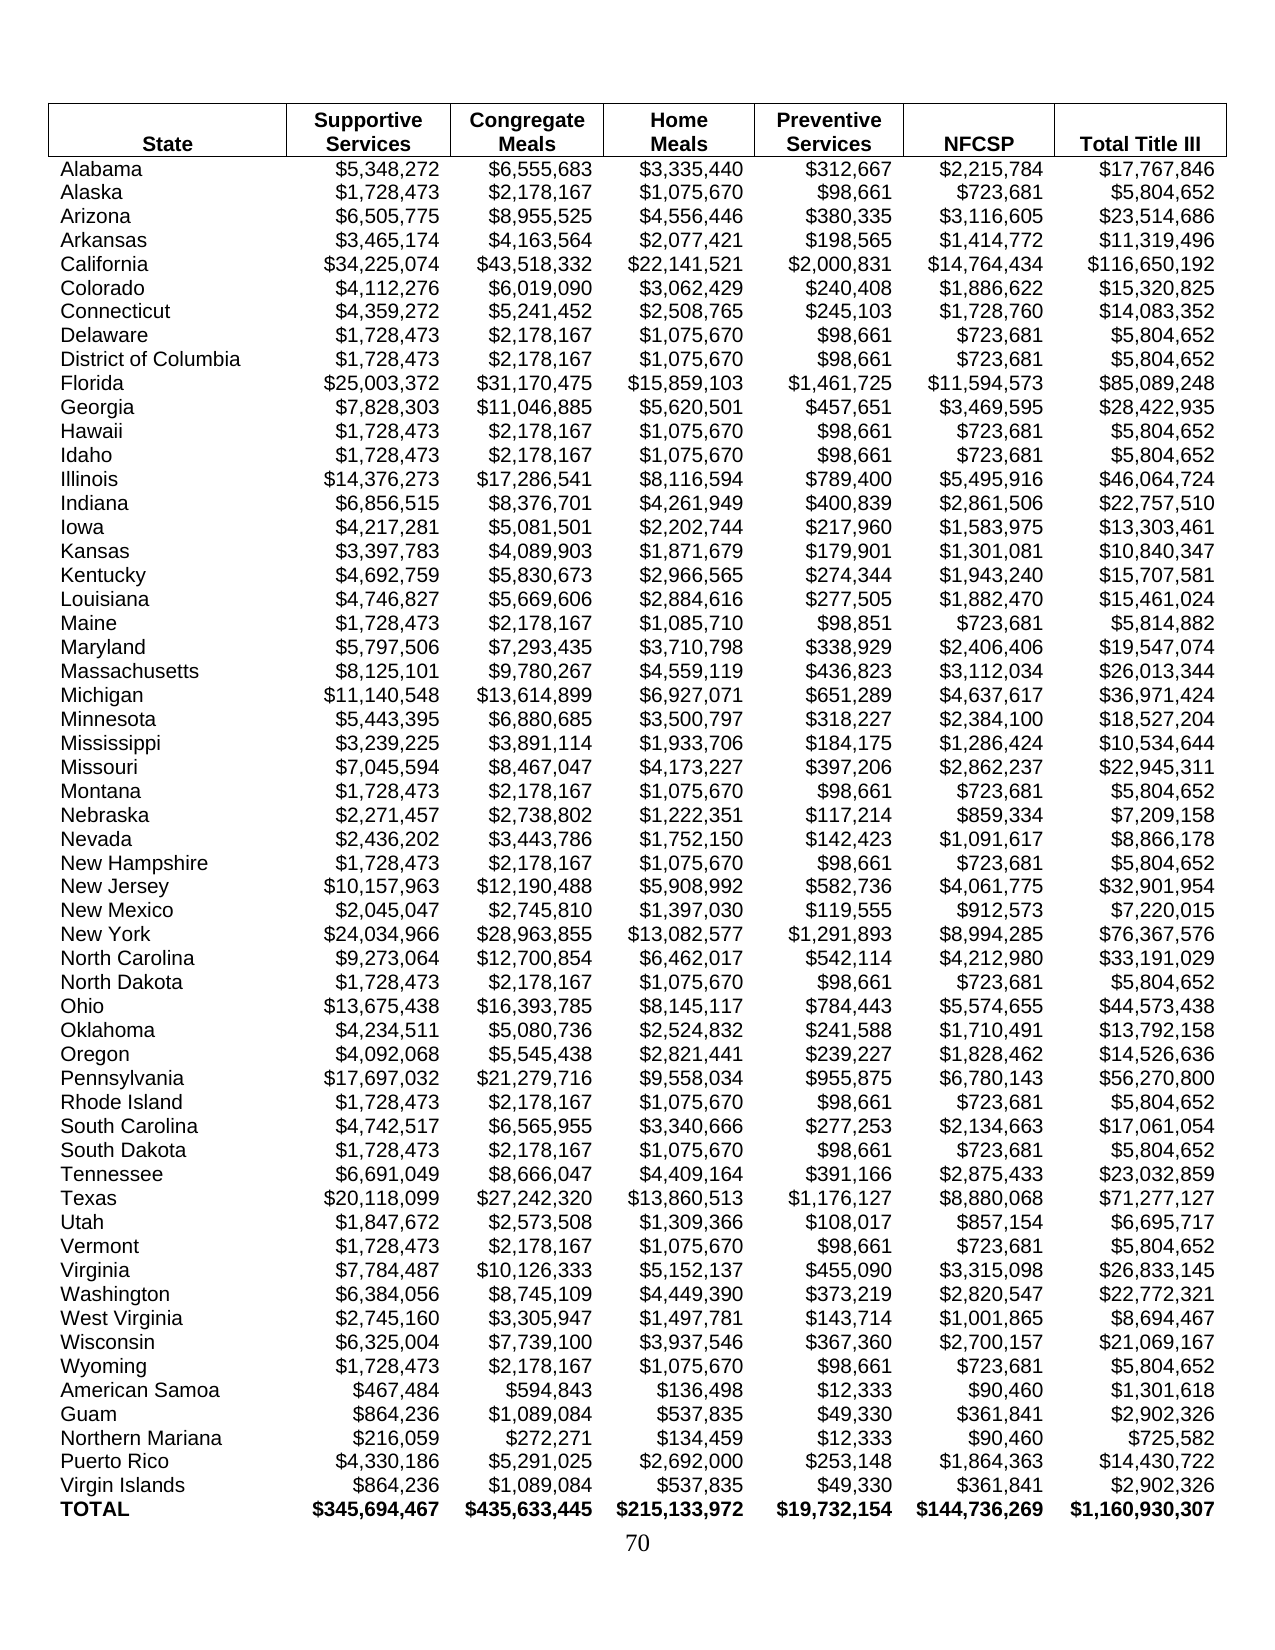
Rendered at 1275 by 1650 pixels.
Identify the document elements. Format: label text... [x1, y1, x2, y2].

table_cell $723,681 [904, 180, 1054, 203]
table_cell New Jersey [49, 874, 286, 898]
table_cell $6,325,004 [286, 1330, 451, 1353]
table_cell $272,271 [451, 1425, 603, 1449]
table_cell $3,710,798 [604, 635, 755, 659]
table_cell $21,279,716 [451, 1066, 603, 1090]
table_cell $3,500,797 [604, 707, 755, 731]
table_cell $955,875 [755, 1066, 903, 1090]
table_cell Alabama [49, 157, 286, 179]
table_cell $13,082,577 [604, 922, 755, 946]
table_cell $13,860,513 [604, 1186, 755, 1210]
table_cell $1,222,351 [604, 803, 755, 826]
table_cell $1,075,670 [604, 779, 755, 802]
table_cell $43,518,332 [451, 251, 603, 275]
table_cell $56,270,800 [1055, 1066, 1226, 1090]
table_cell $4,217,281 [286, 515, 451, 539]
table_cell $8,955,525 [451, 204, 603, 227]
table_cell $2,384,100 [904, 707, 1054, 731]
table_cell $98,661 [755, 850, 903, 874]
table_cell $455,090 [755, 1258, 903, 1282]
table_header Congregate Meals [451, 104, 603, 156]
table_cell $435,633,445 [451, 1497, 603, 1521]
table_cell $33,191,029 [1055, 946, 1226, 970]
table_cell $245,103 [755, 299, 903, 323]
table_cell $4,163,564 [451, 228, 603, 251]
table_cell $864,236 [286, 1401, 451, 1425]
table_cell $44,573,438 [1055, 994, 1226, 1018]
table_cell $8,866,178 [1055, 826, 1226, 850]
table_cell $117,214 [755, 803, 903, 826]
table_cell $6,565,955 [451, 1114, 603, 1138]
table_cell Illinois [49, 467, 286, 491]
table_cell $1,075,670 [604, 970, 755, 994]
table_cell District of Columbia [49, 347, 286, 371]
table_cell Washington [49, 1282, 286, 1306]
table_cell $14,083,352 [1055, 299, 1226, 323]
table_cell Utah [49, 1210, 286, 1234]
table_cell $1,286,424 [904, 731, 1054, 754]
table_cell $5,080,736 [451, 1018, 603, 1042]
table_cell Kansas [49, 539, 286, 563]
table_cell $2,045,047 [286, 898, 451, 922]
table_cell $17,697,032 [286, 1066, 451, 1090]
table_cell $789,400 [755, 467, 903, 491]
table_cell $8,994,285 [904, 922, 1054, 946]
table_cell $2,902,326 [1055, 1401, 1226, 1425]
table_cell $2,178,167 [451, 180, 603, 203]
table_cell $1,414,772 [904, 228, 1054, 251]
table_cell $4,559,119 [604, 659, 755, 683]
table_cell $1,886,622 [904, 275, 1054, 299]
table_cell $10,157,963 [286, 874, 451, 898]
table_cell $1,091,617 [904, 826, 1054, 850]
table_cell $10,840,347 [1055, 539, 1226, 563]
table_cell $5,804,652 [1055, 1090, 1226, 1114]
table_cell Guam [49, 1401, 286, 1425]
table_cell $1,728,473 [286, 323, 451, 347]
table_cell $4,112,276 [286, 275, 451, 299]
table_cell $723,681 [904, 419, 1054, 443]
table_cell $5,241,452 [451, 299, 603, 323]
table_cell $5,495,916 [904, 467, 1054, 491]
table_cell $2,215,784 [904, 157, 1054, 179]
table_cell Arkansas [49, 228, 286, 251]
table_cell $1,176,127 [755, 1186, 903, 1210]
table_cell North Dakota [49, 970, 286, 994]
table_cell $594,843 [451, 1378, 603, 1401]
table_cell $22,757,510 [1055, 491, 1226, 515]
table_cell $6,691,049 [286, 1162, 451, 1186]
table_cell $4,637,617 [904, 683, 1054, 707]
table_cell Arizona [49, 204, 286, 227]
table_cell $144,736,269 [904, 1497, 1054, 1521]
table_cell $5,804,652 [1055, 1138, 1226, 1162]
table_cell $380,335 [755, 204, 903, 227]
table_cell $3,239,225 [286, 731, 451, 754]
table_cell $1,497,781 [604, 1306, 755, 1329]
table_cell $3,112,034 [904, 659, 1054, 683]
table_cell Hawaii [49, 419, 286, 443]
table_cell $14,526,636 [1055, 1042, 1226, 1066]
table_cell $3,315,098 [904, 1258, 1054, 1282]
table_cell $26,013,344 [1055, 659, 1226, 683]
table_cell $318,227 [755, 707, 903, 731]
table_cell $1,089,084 [451, 1473, 603, 1497]
table_cell Oklahoma [49, 1018, 286, 1042]
table_cell $28,963,855 [451, 922, 603, 946]
table_cell $1,728,473 [286, 1354, 451, 1377]
table_cell $85,089,248 [1055, 371, 1226, 395]
table_cell $19,547,074 [1055, 635, 1226, 659]
table_cell $240,408 [755, 275, 903, 299]
table_cell $1,160,930,307 [1055, 1497, 1226, 1521]
table_cell Delaware [49, 323, 286, 347]
table_cell $8,376,701 [451, 491, 603, 515]
table_cell $277,505 [755, 587, 903, 611]
table_cell $2,178,167 [451, 419, 603, 443]
table_cell Kentucky [49, 563, 286, 587]
table_cell $198,565 [755, 228, 903, 251]
table_cell $22,945,311 [1055, 755, 1226, 778]
table_cell $725,582 [1055, 1425, 1226, 1449]
table_cell $1,075,670 [604, 180, 755, 203]
table_cell $71,277,127 [1055, 1186, 1226, 1210]
table_cell $15,320,825 [1055, 275, 1226, 299]
table_cell $5,804,652 [1055, 970, 1226, 994]
table_cell $723,681 [904, 970, 1054, 994]
table_cell $21,069,167 [1055, 1330, 1226, 1353]
table_cell $27,242,320 [451, 1186, 603, 1210]
table_cell $36,971,424 [1055, 683, 1226, 707]
table_cell $12,333 [755, 1425, 903, 1449]
table_cell $49,330 [755, 1473, 903, 1497]
table_cell $3,062,429 [604, 275, 755, 299]
table_cell Virginia [49, 1258, 286, 1282]
table_header Total Title III [1055, 104, 1226, 156]
table_cell $6,384,056 [286, 1282, 451, 1306]
table_cell $217,960 [755, 515, 903, 539]
table_cell $2,508,765 [604, 299, 755, 323]
table_cell $4,409,164 [604, 1162, 755, 1186]
table_cell $723,681 [904, 443, 1054, 467]
table_cell $1,301,081 [904, 539, 1054, 563]
table_cell $8,666,047 [451, 1162, 603, 1186]
table_header Preventive Services [755, 104, 903, 156]
table_cell $277,253 [755, 1114, 903, 1138]
table_cell $8,116,594 [604, 467, 755, 491]
table_cell $5,804,652 [1055, 1354, 1226, 1377]
table_cell $7,784,487 [286, 1258, 451, 1282]
table_cell $239,227 [755, 1042, 903, 1066]
table_cell $1,828,462 [904, 1042, 1054, 1066]
table_cell $1,309,366 [604, 1210, 755, 1234]
table_cell $22,772,321 [1055, 1282, 1226, 1306]
table_cell $8,745,109 [451, 1282, 603, 1306]
table_cell $2,406,406 [904, 635, 1054, 659]
table_cell $9,558,034 [604, 1066, 755, 1090]
table_header Supportive Services [287, 104, 450, 156]
table_cell Puerto Rico [49, 1449, 286, 1473]
table_cell $436,823 [755, 659, 903, 683]
table_cell $5,669,606 [451, 587, 603, 611]
table_cell $5,830,673 [451, 563, 603, 587]
table_cell $2,700,157 [904, 1330, 1054, 1353]
table_cell $2,745,160 [286, 1306, 451, 1329]
table_cell $3,116,605 [904, 204, 1054, 227]
table_cell $2,178,167 [451, 443, 603, 467]
table_cell South Dakota [49, 1138, 286, 1162]
table_cell $2,524,832 [604, 1018, 755, 1042]
table_cell $17,767,846 [1055, 157, 1226, 179]
table_cell Oregon [49, 1042, 286, 1066]
table_cell $98,661 [755, 779, 903, 802]
table_cell $6,462,017 [604, 946, 755, 970]
table_cell Minnesota [49, 707, 286, 731]
table_cell $2,178,167 [451, 347, 603, 371]
table_cell $90,460 [904, 1425, 1054, 1449]
table_cell $12,700,854 [451, 946, 603, 970]
table_cell $1,728,473 [286, 1234, 451, 1258]
table_cell $5,291,025 [451, 1449, 603, 1473]
table_cell $4,173,227 [604, 755, 755, 778]
table_cell $1,728,473 [286, 347, 451, 371]
table_cell California [49, 251, 286, 275]
table_cell $3,335,440 [604, 157, 755, 179]
table_cell $98,661 [755, 970, 903, 994]
table_cell $11,046,885 [451, 395, 603, 419]
table_cell $6,019,090 [451, 275, 603, 299]
table_cell $2,573,508 [451, 1210, 603, 1234]
table_cell $98,661 [755, 443, 903, 467]
table_cell North Carolina [49, 946, 286, 970]
table_cell $1,864,363 [904, 1449, 1054, 1473]
table_cell $4,746,827 [286, 587, 451, 611]
table_cell $537,835 [604, 1401, 755, 1425]
table_cell $1,075,670 [604, 1090, 755, 1114]
table_cell $22,141,521 [604, 251, 755, 275]
table_cell $8,125,101 [286, 659, 451, 683]
table_cell $11,319,496 [1055, 228, 1226, 251]
table_cell $8,145,117 [604, 994, 755, 1018]
table_cell $5,804,652 [1055, 180, 1226, 203]
table_cell $784,443 [755, 994, 903, 1018]
table_cell Texas [49, 1186, 286, 1210]
table_cell $5,443,395 [286, 707, 451, 731]
table_cell $2,861,506 [904, 491, 1054, 515]
table_cell $13,614,899 [451, 683, 603, 707]
table_cell $4,061,775 [904, 874, 1054, 898]
table_cell $13,303,461 [1055, 515, 1226, 539]
table_cell Iowa [49, 515, 286, 539]
table_cell $98,661 [755, 180, 903, 203]
table_cell $397,206 [755, 755, 903, 778]
table_cell $542,114 [755, 946, 903, 970]
table_cell $2,000,831 [755, 251, 903, 275]
table_cell $2,178,167 [451, 1090, 603, 1114]
table_cell $3,465,174 [286, 228, 451, 251]
table_cell $5,908,992 [604, 874, 755, 898]
table_cell $1,075,670 [604, 1234, 755, 1258]
table_cell $857,154 [904, 1210, 1054, 1234]
table_cell Georgia [49, 395, 286, 419]
table_cell $2,692,000 [604, 1449, 755, 1473]
table_cell $1,728,473 [286, 779, 451, 802]
table_cell $5,797,506 [286, 635, 451, 659]
table_cell $34,225,074 [286, 251, 451, 275]
table_header State [49, 104, 286, 156]
table_cell $7,293,435 [451, 635, 603, 659]
table_cell $2,134,663 [904, 1114, 1054, 1138]
table_cell $1,075,670 [604, 850, 755, 874]
table_cell $119,555 [755, 898, 903, 922]
table_cell $2,178,167 [451, 779, 603, 802]
table_cell $15,859,103 [604, 371, 755, 395]
table_cell $49,330 [755, 1401, 903, 1425]
table_cell $5,804,652 [1055, 323, 1226, 347]
table_cell $17,061,054 [1055, 1114, 1226, 1138]
table_cell $5,348,272 [286, 157, 451, 179]
table_cell $98,851 [755, 611, 903, 635]
table_cell $24,034,966 [286, 922, 451, 946]
table_cell $12,190,488 [451, 874, 603, 898]
table_cell $1,728,473 [286, 850, 451, 874]
table_cell Pennsylvania [49, 1066, 286, 1090]
table_cell Alaska [49, 180, 286, 203]
table_cell Ohio [49, 994, 286, 1018]
table_cell $5,804,652 [1055, 779, 1226, 802]
table_cell Wyoming [49, 1354, 286, 1377]
table_cell $723,681 [904, 1354, 1054, 1377]
table_cell $1,847,672 [286, 1210, 451, 1234]
table_cell $4,234,511 [286, 1018, 451, 1042]
table_cell $2,077,421 [604, 228, 755, 251]
table_cell $1,728,473 [286, 970, 451, 994]
table_cell $10,534,644 [1055, 731, 1226, 754]
table_cell $3,469,595 [904, 395, 1054, 419]
table_cell $1,943,240 [904, 563, 1054, 587]
table_cell $134,459 [604, 1425, 755, 1449]
table_cell $361,841 [904, 1401, 1054, 1425]
table_cell Tennessee [49, 1162, 286, 1186]
table_cell $32,901,954 [1055, 874, 1226, 898]
table_cell Maryland [49, 635, 286, 659]
table_cell $4,261,949 [604, 491, 755, 515]
table_cell $1,075,670 [604, 347, 755, 371]
table_cell $6,555,683 [451, 157, 603, 179]
table_cell $1,085,710 [604, 611, 755, 635]
table_cell $312,667 [755, 157, 903, 179]
table_cell $651,289 [755, 683, 903, 707]
table_header Home Meals [604, 104, 754, 156]
table_cell $1,089,084 [451, 1401, 603, 1425]
table_cell $142,423 [755, 826, 903, 850]
table_cell $216,059 [286, 1425, 451, 1449]
table_cell $7,045,594 [286, 755, 451, 778]
table_cell $6,505,775 [286, 204, 451, 227]
table_cell $23,514,686 [1055, 204, 1226, 227]
table_cell $11,140,548 [286, 683, 451, 707]
table_cell $361,841 [904, 1473, 1054, 1497]
table_cell $2,436,202 [286, 826, 451, 850]
table_cell $2,271,457 [286, 803, 451, 826]
table_cell $6,695,717 [1055, 1210, 1226, 1234]
table_cell $723,681 [904, 779, 1054, 802]
table_cell $345,694,467 [286, 1497, 451, 1521]
table_cell $8,880,068 [904, 1186, 1054, 1210]
table_cell Mississippi [49, 731, 286, 754]
table_cell $457,651 [755, 395, 903, 419]
table_cell $20,118,099 [286, 1186, 451, 1210]
table_cell Louisiana [49, 587, 286, 611]
table_cell $5,152,137 [604, 1258, 755, 1282]
table_cell Rhode Island [49, 1090, 286, 1114]
table_cell $1,075,670 [604, 419, 755, 443]
table_cell $90,460 [904, 1378, 1054, 1401]
table_cell $8,467,047 [451, 755, 603, 778]
table_cell $1,461,725 [755, 371, 903, 395]
table_cell $467,484 [286, 1378, 451, 1401]
table_cell $2,202,744 [604, 515, 755, 539]
table_cell $373,219 [755, 1282, 903, 1306]
table_cell $1,397,030 [604, 898, 755, 922]
table_cell $16,393,785 [451, 994, 603, 1018]
table_cell Wisconsin [49, 1330, 286, 1353]
table_cell $7,220,015 [1055, 898, 1226, 922]
table_cell $338,929 [755, 635, 903, 659]
table_cell $2,875,433 [904, 1162, 1054, 1186]
table_cell Connecticut [49, 299, 286, 323]
table_cell $3,443,786 [451, 826, 603, 850]
table_cell $3,891,114 [451, 731, 603, 754]
table_cell $723,681 [904, 1234, 1054, 1258]
table_cell $1,075,670 [604, 1138, 755, 1162]
table_cell $1,871,679 [604, 539, 755, 563]
table_cell Idaho [49, 443, 286, 467]
table_cell $274,344 [755, 563, 903, 587]
table_cell $2,820,547 [904, 1282, 1054, 1306]
table_cell $4,089,903 [451, 539, 603, 563]
table_cell $5,804,652 [1055, 443, 1226, 467]
table_cell Vermont [49, 1234, 286, 1258]
table_cell $143,714 [755, 1306, 903, 1329]
table_cell $5,804,652 [1055, 419, 1226, 443]
table_cell $4,092,068 [286, 1042, 451, 1066]
table_cell $2,884,616 [604, 587, 755, 611]
table_cell $25,003,372 [286, 371, 451, 395]
table_cell American Samoa [49, 1378, 286, 1401]
table_cell $14,376,273 [286, 467, 451, 491]
table_cell $19,732,154 [755, 1497, 903, 1521]
table_cell $13,792,158 [1055, 1018, 1226, 1042]
table_cell $17,286,541 [451, 467, 603, 491]
table_cell $4,556,446 [604, 204, 755, 227]
table_cell $2,862,237 [904, 755, 1054, 778]
table_cell $5,545,438 [451, 1042, 603, 1066]
table_cell Massachusetts [49, 659, 286, 683]
table_cell $723,681 [904, 850, 1054, 874]
table_cell $5,814,882 [1055, 611, 1226, 635]
table_cell $7,739,100 [451, 1330, 603, 1353]
table_cell $136,498 [604, 1378, 755, 1401]
table_cell $1,752,150 [604, 826, 755, 850]
table_cell $76,367,576 [1055, 922, 1226, 946]
table_cell Colorado [49, 275, 286, 299]
table_cell $537,835 [604, 1473, 755, 1497]
table_cell $400,839 [755, 491, 903, 515]
table_cell Michigan [49, 683, 286, 707]
table_cell $98,661 [755, 347, 903, 371]
table_cell $723,681 [904, 323, 1054, 347]
table_cell $1,882,470 [904, 587, 1054, 611]
table_cell $6,927,071 [604, 683, 755, 707]
table_cell $9,273,064 [286, 946, 451, 970]
table_cell $98,661 [755, 323, 903, 347]
table_cell Florida [49, 371, 286, 395]
table_cell $864,236 [286, 1473, 451, 1497]
table_cell $215,133,972 [604, 1497, 755, 1521]
table_cell $1,728,473 [286, 443, 451, 467]
table_cell South Carolina [49, 1114, 286, 1138]
table_cell $4,212,980 [904, 946, 1054, 970]
table_cell $1,710,491 [904, 1018, 1054, 1042]
table_header NFCSP [904, 104, 1054, 156]
table_cell $2,178,167 [451, 970, 603, 994]
table_cell New Mexico [49, 898, 286, 922]
table_cell $1,001,865 [904, 1306, 1054, 1329]
table_cell $2,178,167 [451, 1354, 603, 1377]
table_cell $98,661 [755, 1234, 903, 1258]
table_cell $9,780,267 [451, 659, 603, 683]
table_cell $5,804,652 [1055, 347, 1226, 371]
table_cell $241,588 [755, 1018, 903, 1042]
table_cell $1,075,670 [604, 323, 755, 347]
table_cell $1,728,473 [286, 1090, 451, 1114]
table_cell $179,901 [755, 539, 903, 563]
table_cell Montana [49, 779, 286, 802]
table_cell $6,780,143 [904, 1066, 1054, 1090]
table_cell Maine [49, 611, 286, 635]
table_cell $6,856,515 [286, 491, 451, 515]
table_cell $31,170,475 [451, 371, 603, 395]
table_cell Northern Mariana Islands [49, 1425, 286, 1449]
table_cell Indiana [49, 491, 286, 515]
table_cell $13,675,438 [286, 994, 451, 1018]
table_cell $14,430,722 [1055, 1449, 1226, 1473]
table_cell $116,650,192 [1055, 251, 1226, 275]
table_cell $15,707,581 [1055, 563, 1226, 587]
table_cell $108,017 [755, 1210, 903, 1234]
table_cell $3,340,666 [604, 1114, 755, 1138]
table_cell $3,397,783 [286, 539, 451, 563]
table_cell $3,937,546 [604, 1330, 755, 1353]
table_cell $98,661 [755, 1354, 903, 1377]
table_cell $391,166 [755, 1162, 903, 1186]
table_cell $2,745,810 [451, 898, 603, 922]
table_cell $2,178,167 [451, 323, 603, 347]
table_cell $26,833,145 [1055, 1258, 1226, 1282]
table_cell $2,178,167 [451, 611, 603, 635]
table_cell $1,728,760 [904, 299, 1054, 323]
table_cell $4,449,390 [604, 1282, 755, 1306]
table_cell Nevada [49, 826, 286, 850]
table_cell $1,933,706 [604, 731, 755, 754]
table_cell $5,804,652 [1055, 850, 1226, 874]
table_cell $367,360 [755, 1330, 903, 1353]
table_cell $7,209,158 [1055, 803, 1226, 826]
table_cell $5,804,652 [1055, 1234, 1226, 1258]
table_cell $2,966,565 [604, 563, 755, 587]
table_cell $253,148 [755, 1449, 903, 1473]
table_cell $723,681 [904, 1090, 1054, 1114]
table_cell $1,075,670 [604, 1354, 755, 1377]
table_cell $723,681 [904, 611, 1054, 635]
table_cell $6,880,685 [451, 707, 603, 731]
table_cell New Hampshire [49, 850, 286, 874]
table_cell $11,594,573 [904, 371, 1054, 395]
table_cell $4,742,517 [286, 1114, 451, 1138]
table_cell $1,728,473 [286, 419, 451, 443]
table_cell $184,175 [755, 731, 903, 754]
table_cell $2,738,802 [451, 803, 603, 826]
table_cell $582,736 [755, 874, 903, 898]
table_cell $1,301,618 [1055, 1378, 1226, 1401]
table_cell $2,178,167 [451, 1234, 603, 1258]
table_cell $5,620,501 [604, 395, 755, 419]
table_cell $723,681 [904, 1138, 1054, 1162]
table_cell $1,728,473 [286, 611, 451, 635]
table_cell $46,064,724 [1055, 467, 1226, 491]
table_cell $14,764,434 [904, 251, 1054, 275]
table_cell $10,126,333 [451, 1258, 603, 1282]
table_cell $859,334 [904, 803, 1054, 826]
table_cell $4,330,186 [286, 1449, 451, 1473]
table_cell $1,728,473 [286, 180, 451, 203]
table_cell $98,661 [755, 419, 903, 443]
table_cell $2,902,326 [1055, 1473, 1226, 1497]
table_cell $723,681 [904, 347, 1054, 371]
table_cell Virgin Islands [49, 1473, 286, 1497]
table_cell $7,828,303 [286, 395, 451, 419]
table_cell New York [49, 922, 286, 946]
table_cell $1,291,893 [755, 922, 903, 946]
table_cell $28,422,935 [1055, 395, 1226, 419]
table_cell $2,178,167 [451, 1138, 603, 1162]
table_cell $15,461,024 [1055, 587, 1226, 611]
table_cell $1,075,670 [604, 443, 755, 467]
table_cell $18,527,204 [1055, 707, 1226, 731]
table_cell $23,032,859 [1055, 1162, 1226, 1186]
table_cell $1,583,975 [904, 515, 1054, 539]
table_cell $2,178,167 [451, 850, 603, 874]
table_cell $912,573 [904, 898, 1054, 922]
table_cell $1,728,473 [286, 1138, 451, 1162]
table_cell $8,694,467 [1055, 1306, 1226, 1329]
table_cell TOTAL [49, 1497, 286, 1521]
table_cell $3,305,947 [451, 1306, 603, 1329]
table_cell $4,359,272 [286, 299, 451, 323]
table_cell $98,661 [755, 1138, 903, 1162]
table_cell $4,692,759 [286, 563, 451, 587]
table_cell West Virginia [49, 1306, 286, 1329]
table_cell $5,081,501 [451, 515, 603, 539]
table_cell $12,333 [755, 1378, 903, 1401]
table_cell Missouri [49, 755, 286, 778]
table_cell $5,574,655 [904, 994, 1054, 1018]
table_cell Nebraska [49, 803, 286, 826]
table_cell $98,661 [755, 1090, 903, 1114]
table_cell $2,821,441 [604, 1042, 755, 1066]
